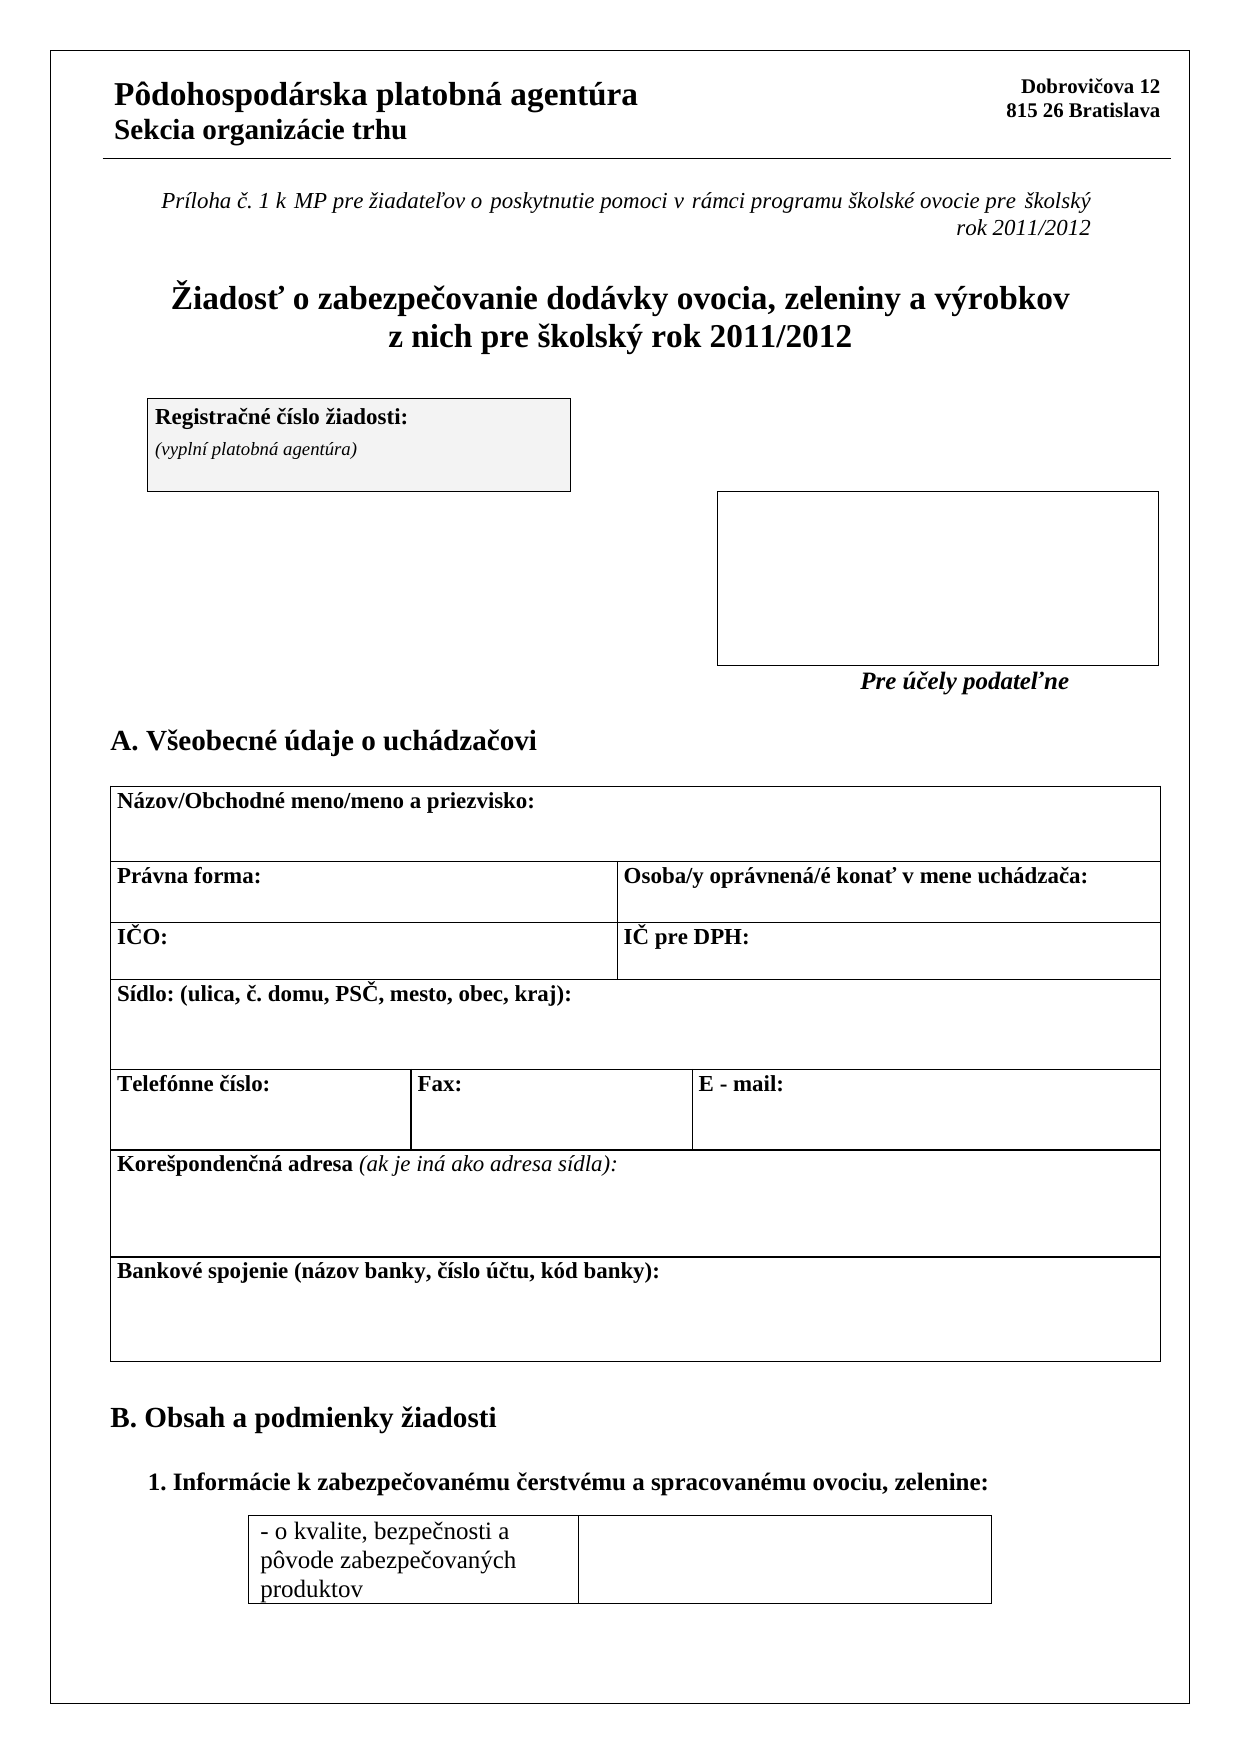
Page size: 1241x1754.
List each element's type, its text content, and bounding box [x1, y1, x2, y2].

table_header - o kvalite, bezpečnosti a pôvode zabezpečovaných produktov [249, 1516, 578, 1603]
table_cell Sídlo: (ulica, č. domu, PSČ, mesto, obec, kraj): [111, 980, 1160, 1069]
table_header [579, 1516, 991, 1603]
table_cell [718, 492, 1158, 665]
text B. Obsah a podmienky žiadosti [110, 1400, 1093, 1434]
table_cell Korešpondenčná adresa (ak je iná ako adresa sídla): [111, 1151, 1160, 1256]
table_cell Fax: [412, 1070, 692, 1149]
table_cell Telefónne číslo: [111, 1070, 410, 1149]
text 1. Informácie k zabezpečovanému čerstvému a spracovanému ovociu, zelenine: [148, 1467, 1093, 1496]
text A. Všeobecné údaje o uchádzačovi [110, 723, 1093, 757]
table_header Registračné číslo žiadosti: (vyplní platobná agentúra) [148, 399, 570, 491]
text Žiadosť o zabezpečovanie dodávky ovocia, zeleniny a výrobkov z nich pre školský rok 2011/2012 [148, 278, 1093, 355]
table_cell E - mail: [693, 1070, 1160, 1149]
table_header Názov/Obchodné meno/meno a priezvisko: [111, 787, 1160, 861]
table_cell IČO: [111, 923, 617, 979]
table_cell Bankové spojenie (názov banky, číslo účtu, kód banky): [111, 1258, 1160, 1361]
text Pre účely podateľne [148, 666, 1093, 723]
table_cell Osoba/y oprávnená/é konať v mene uchádzača: [618, 862, 1160, 922]
text Príloha č. 1 k MP pre žiadateľov o poskytnutie pomoci v rámci programu školské ovocie pre školský rok 2011/2012 [148, 187, 1093, 240]
table_cell Právna forma: [111, 862, 617, 922]
table_cell IČ pre DPH: [618, 923, 1160, 979]
